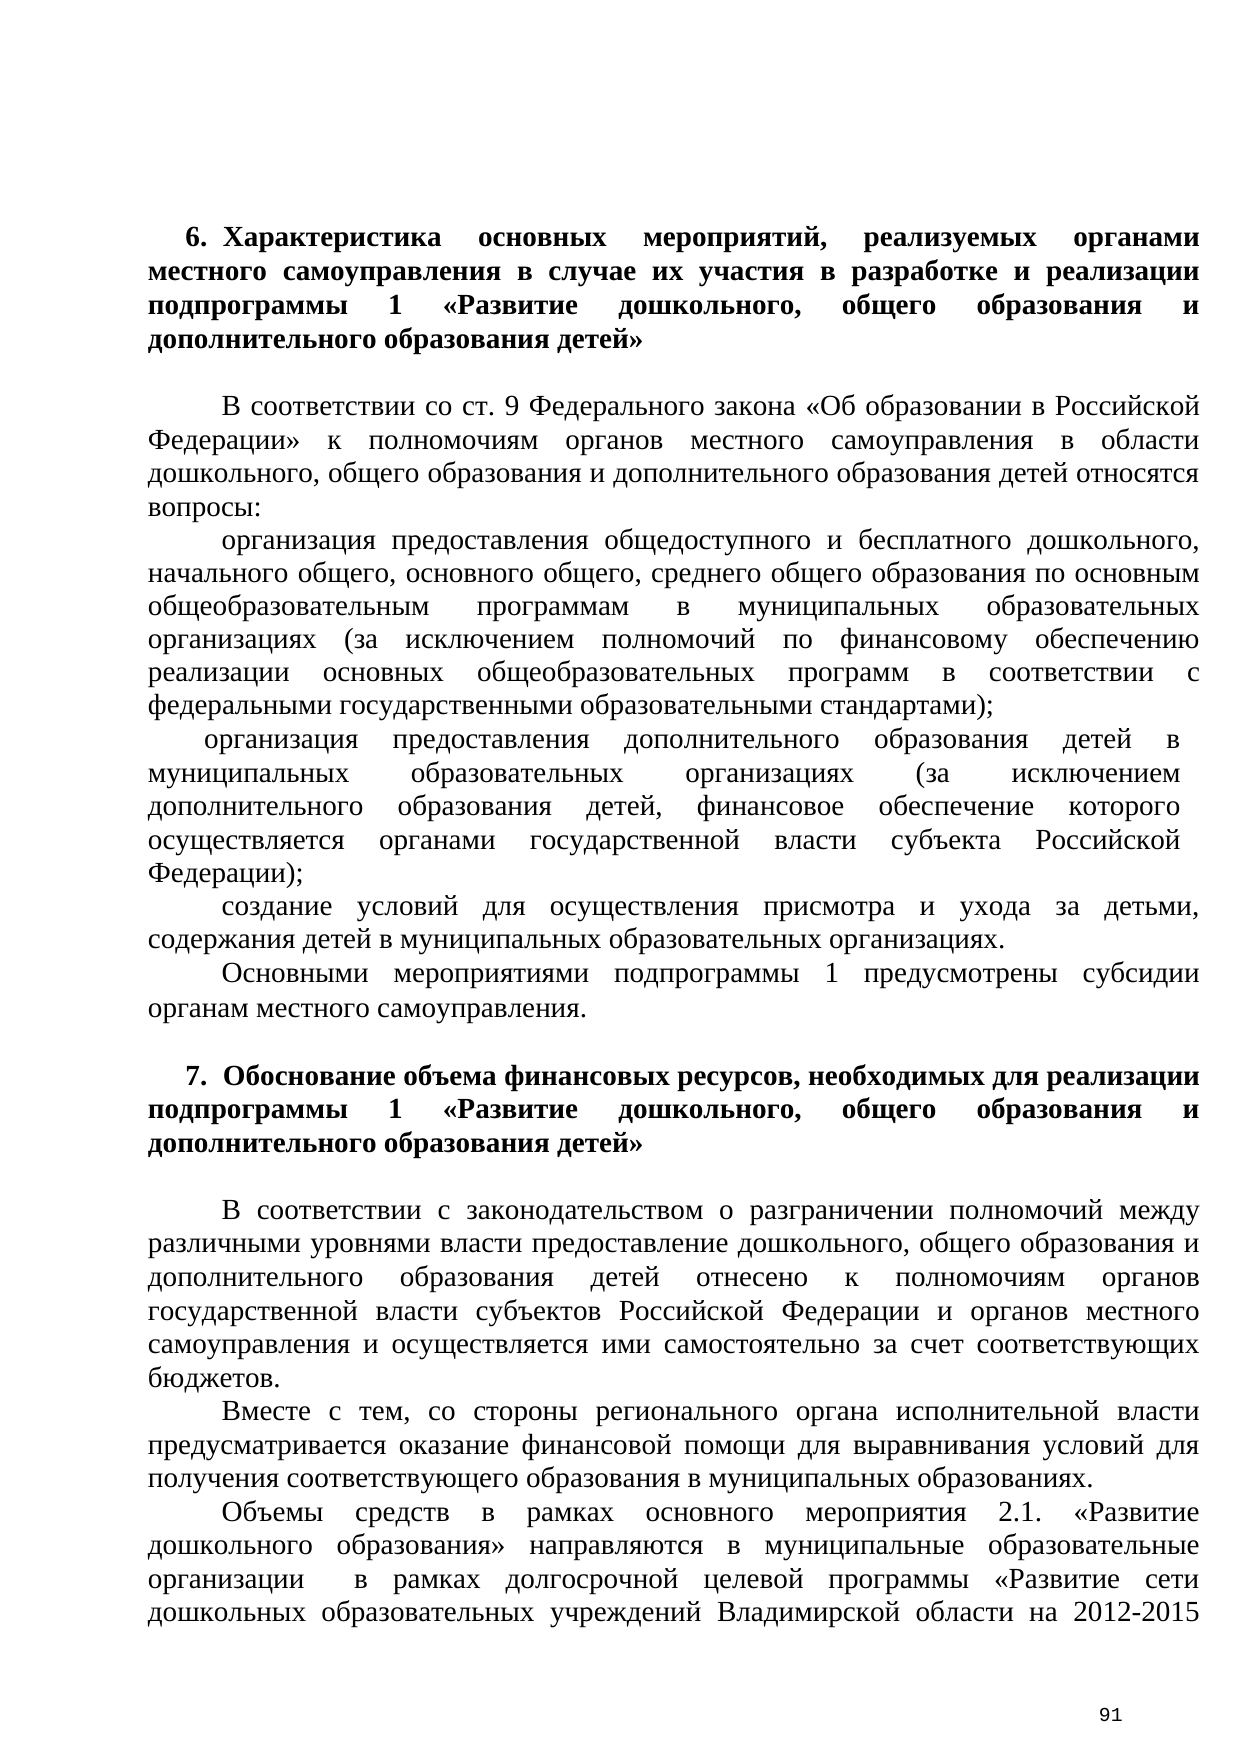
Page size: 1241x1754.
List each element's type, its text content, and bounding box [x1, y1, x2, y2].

text В соответствии со ст. 9 Федерального закона «Об образовании в Российской Федерации» к полномочиям органов местного самоуправления в области дошкольного, общего образования и дополнительного образования детей относятся вопросы: [148, 389, 1201, 523]
list Обоснование объема финансовых ресурсов, необходимых для реализации подпрограммы 1 «Развитие дошкольного, общего образования и дополнительного образования детей» [148, 1058, 1201, 1159]
text создание условий для осуществления присмотра и ухода за детьми, содержания детей в муниципальных образовательных организациях. [148, 889, 1201, 955]
text организация предоставления дополнительного образования детей в муниципальных образовательных организациях (за исключением дополнительного образования детей, финансовое обеспечение которого осуществляется органами государственной власти субъекта Российской Федерации); [148, 721, 1181, 889]
text Вместе с тем, со стороны регионального органа исполнительной власти предусматривается оказание финансовой помощи для выравнивания условий для получения соответствующего образования в муниципальных образованиях. [148, 1394, 1201, 1494]
text организация предоставления общедоступного и бесплатного дошкольного, начального общего, основного общего, среднего общего образования по основным общеобразовательным программам в муниципальных образовательных организациях (за исключением полномочий по финансовому обеспечению реализации основных общеобразовательных программ в соответствии с федеральными государственными образовательными стандартами); [148, 523, 1201, 721]
text Основными мероприятиями подпрограммы 1 предусмотрены субсидии органам местного самоуправления. [148, 955, 1201, 1024]
text В соответствии с законодательством о разграничении полномочий между различными уровнями власти предоставление дошкольного, общего образования и дополнительного образования детей отнесено к полномочиям органов государственной власти субъектов Российской Федерации и органов местного самоуправления и осуществляется ими самостоятельно за счет соответствующих бюджетов. [148, 1193, 1201, 1394]
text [148, 1494, 1201, 1629]
list Характеристика основных мероприятий, реализуемых органами местного самоуправления в случае их участия в разработке и реализации подпрограммы 1 «Развитие дошкольного, общего образования и дополнительного образования детей» [148, 219, 1201, 355]
